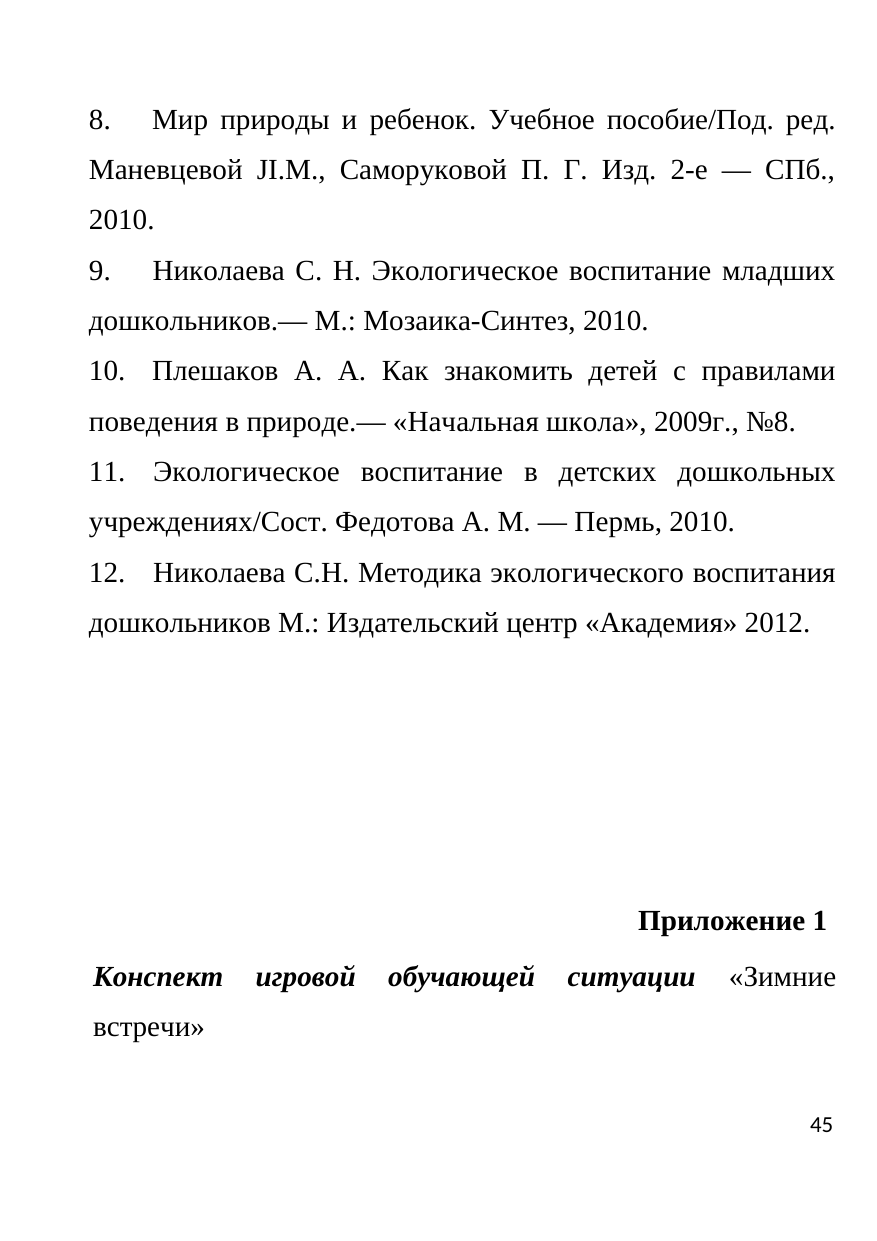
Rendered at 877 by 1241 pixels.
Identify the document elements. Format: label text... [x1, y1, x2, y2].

list Николаева С. Н. Экологическое воспитание младших дошкольников.— М.: Мозаика-Синтез, 2010. [89, 253, 836, 337]
list Николаева С.Н. Методика экологического воспитания дошкольников М.: Издательский центр «Академия» 2012. [89, 555, 836, 638]
text Приложение 1 [95, 907, 827, 936]
list Экологическое воспитание в детских дошкольных учреждениях/Сост. Федотова А. М. — Пермь, 2010. [89, 454, 836, 538]
text Конспект игровой обучающей ситуации «Зимние встречи» [93, 959, 836, 1043]
list Мир природы и ребенок. Учебное пособие/Под. ред. Маневцевой JI.M., Саморуковой П. Г. Изд. 2-е — СПб., 2010. [89, 102, 836, 236]
list Плешаков А. А. Как знакомить детей с правилами поведения в природе.— «Начальная школа», 2009г., №8. [89, 353, 836, 437]
